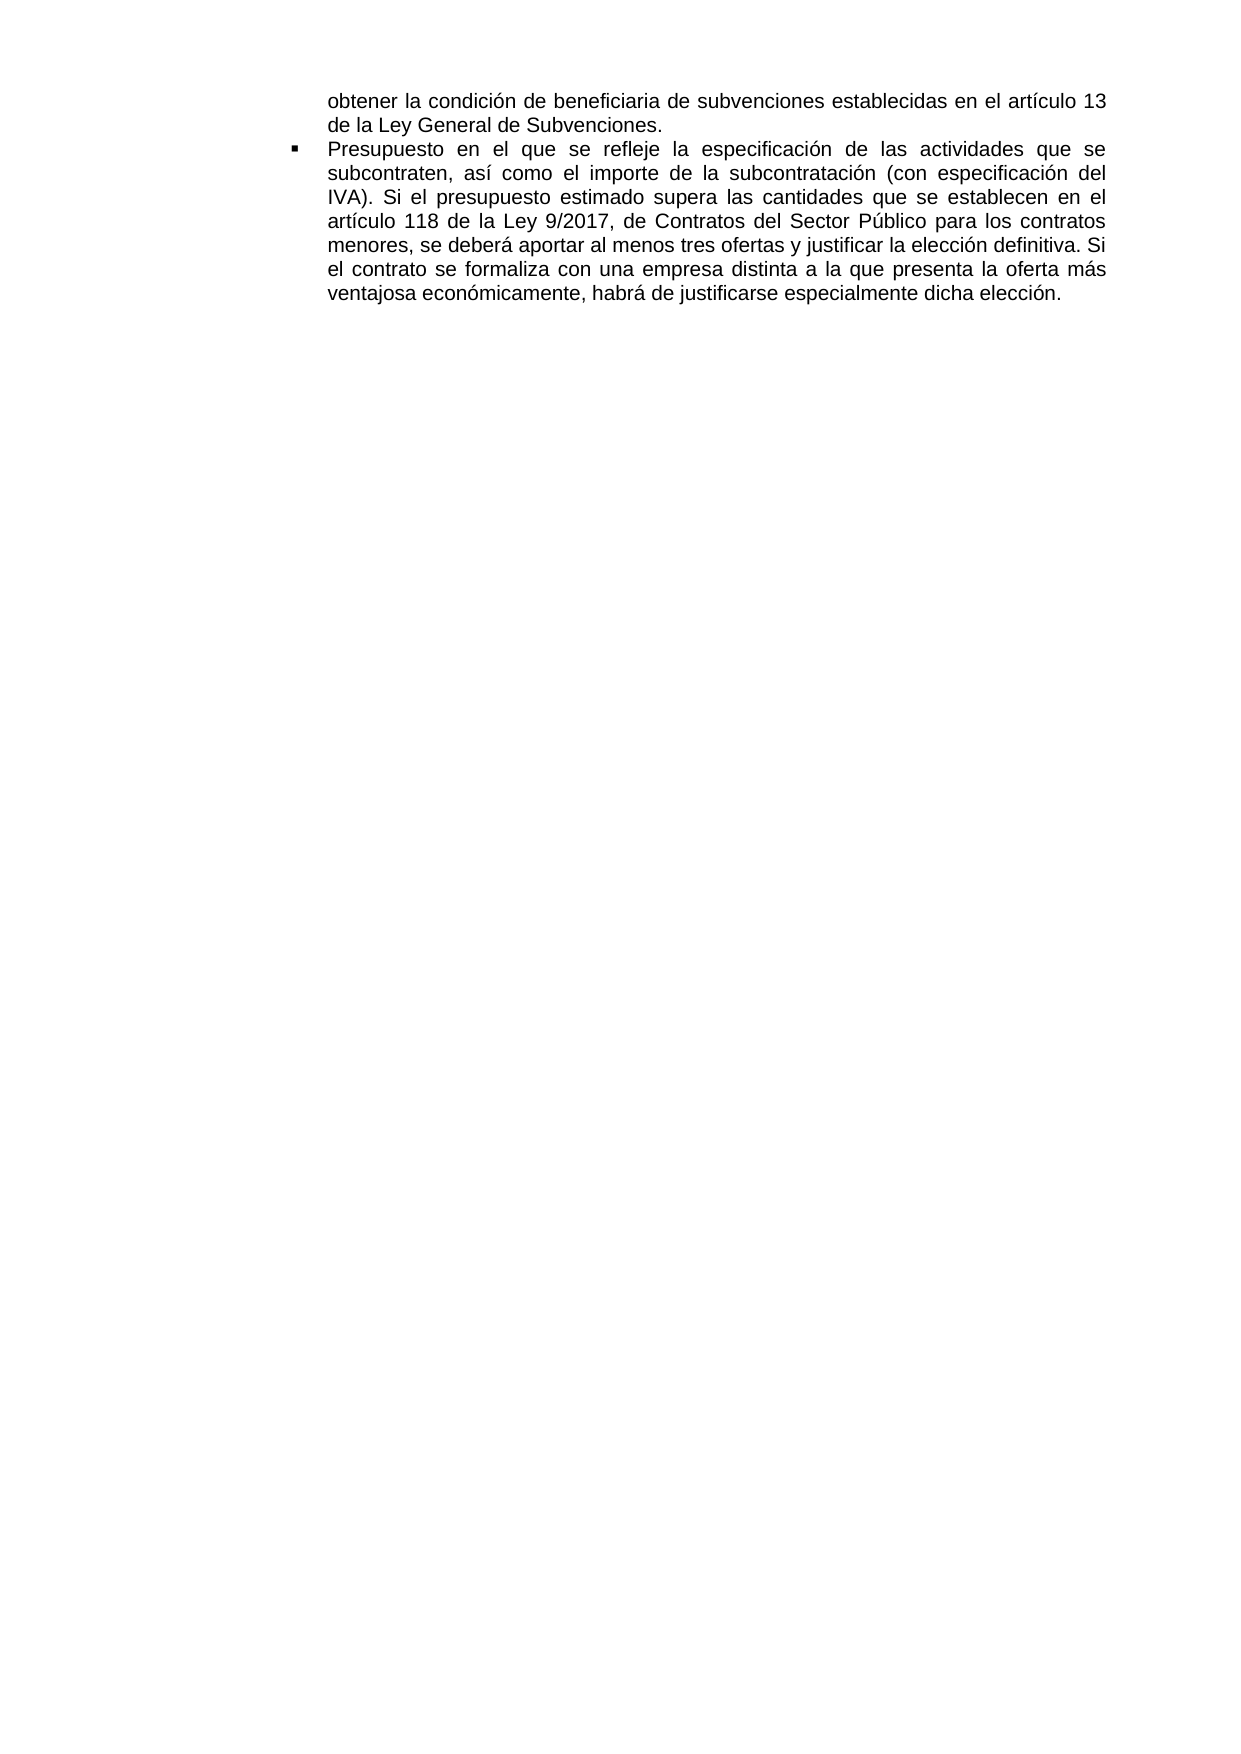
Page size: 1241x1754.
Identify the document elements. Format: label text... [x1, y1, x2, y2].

list Presupuesto en el que se refleje la especificación de las actividades que se subcontraten, así como el importe de la subcontratación (con especificación del IVA). Si el presupuesto estimado supera las cantidades que se establecen en el artículo 118 de la Ley 9/2017, de Contratos del Sector Público para los contratos menores, se deberá aportar al menos tres ofertas y justificar la elección definitiva. Si el contrato se formaliza con una empresa distinta a la que presenta la oferta más ventajosa económicamente, habrá de justificarse especialmente dicha elección. [290, 137, 1107, 304]
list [290, 89, 1107, 137]
